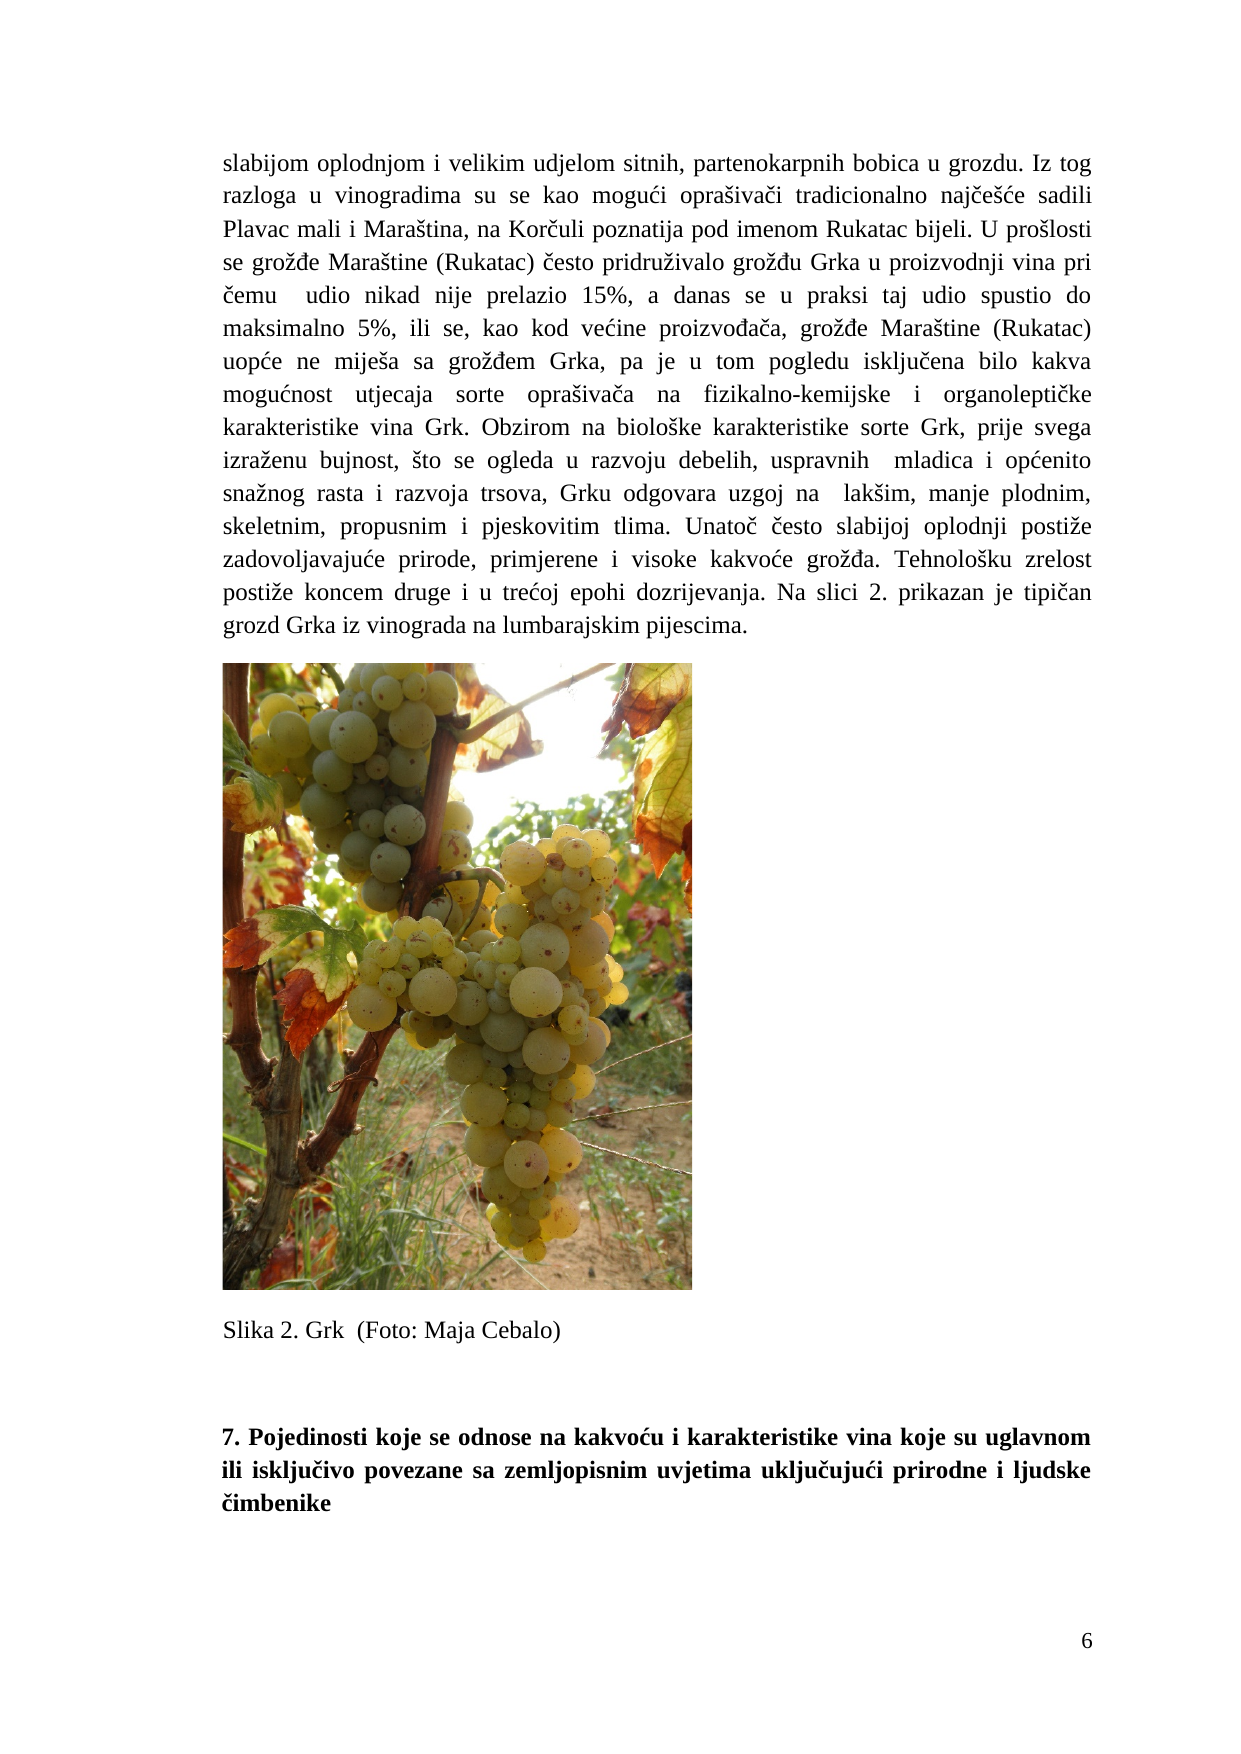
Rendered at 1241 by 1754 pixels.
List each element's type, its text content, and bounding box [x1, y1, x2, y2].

picture [222, 663, 693, 1290]
text Slika 2. Grk (Foto: Maja Cebalo) [223, 1315, 1093, 1343]
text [223, 148, 1093, 639]
subtitle 7. Pojedinosti koje se odnose na kakvoću i karakteristike vina koje su uglavnom ili isključivo povezane sa zemljopisnim uvjetima uključujući prirodne i ljudske čimbenike [221, 1422, 1093, 1517]
